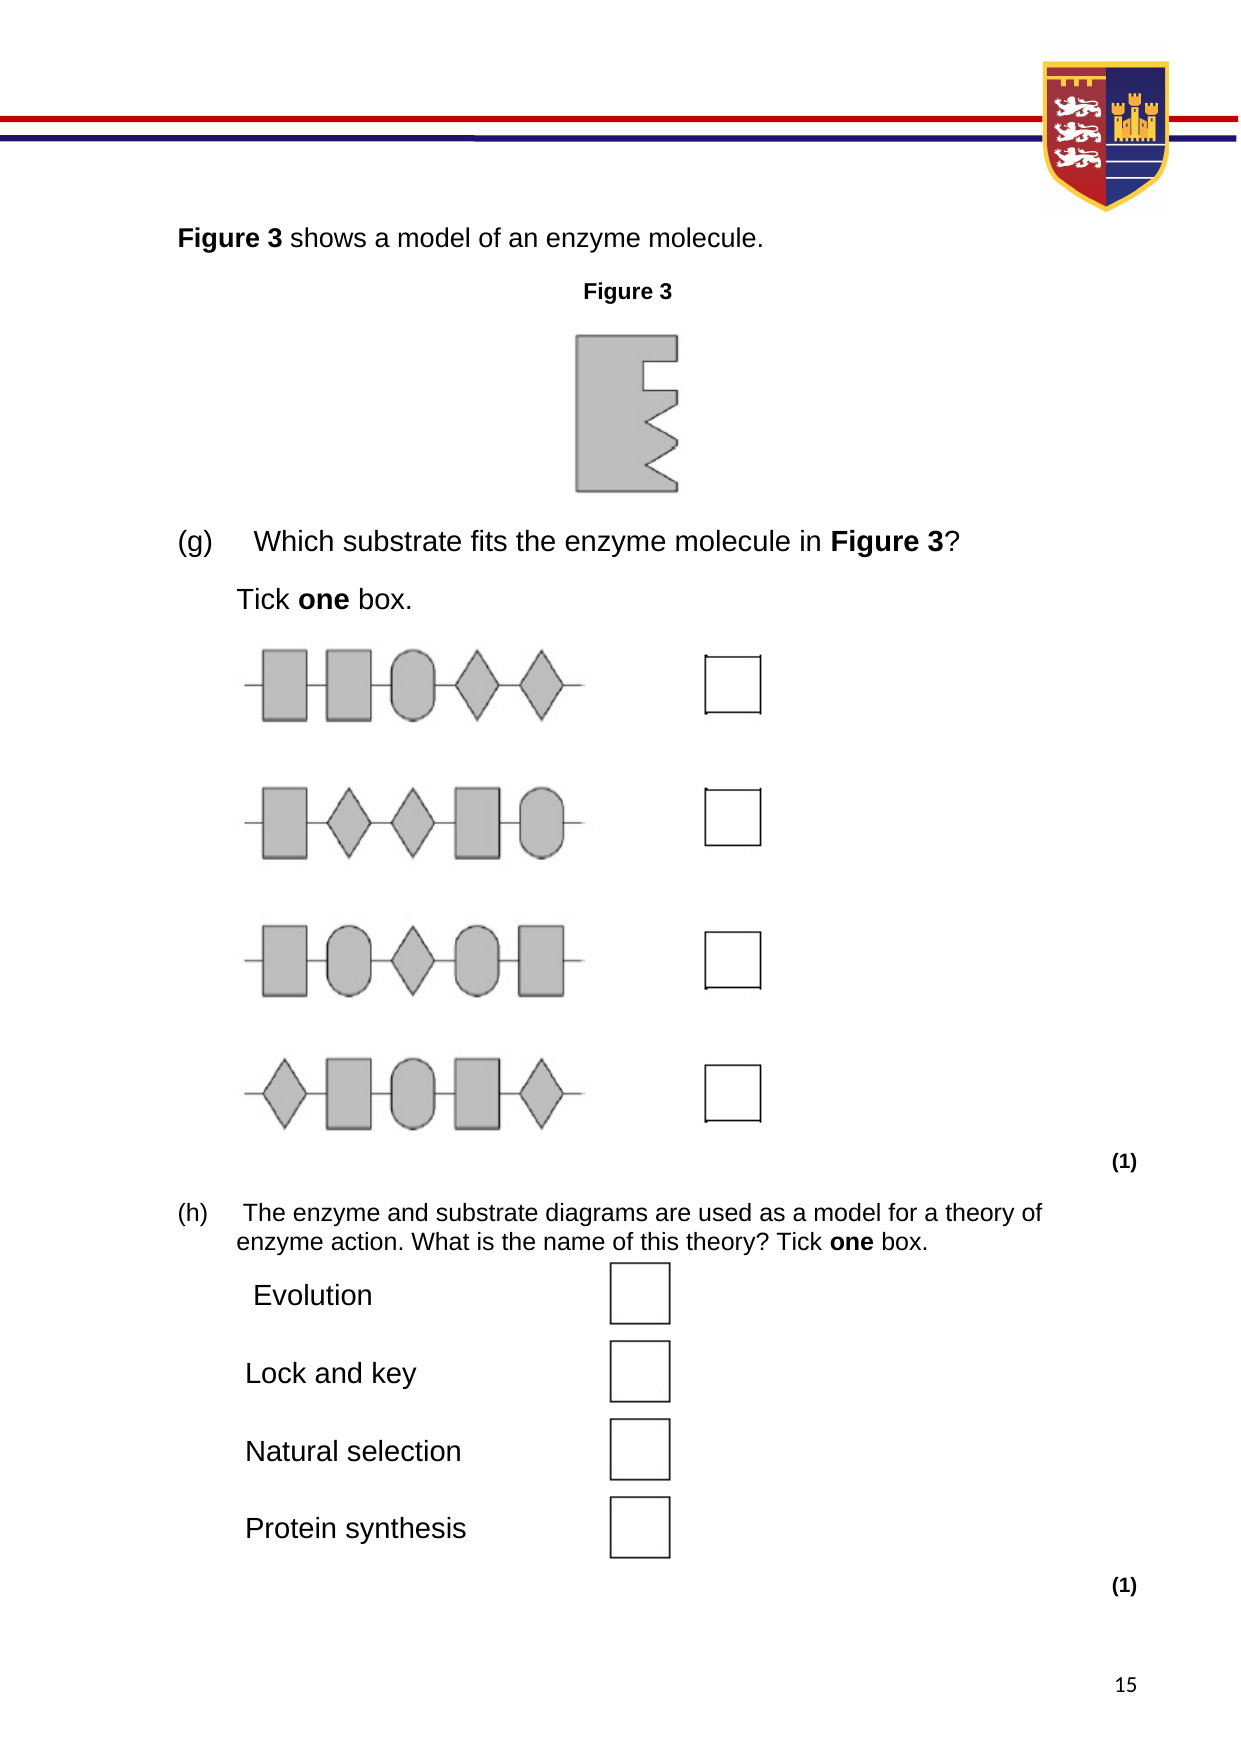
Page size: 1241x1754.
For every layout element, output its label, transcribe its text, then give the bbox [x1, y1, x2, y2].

picture [607, 1339, 674, 1406]
text (1) [118, 1573, 1137, 1597]
text Tick one box. [236, 582, 1078, 616]
picture [607, 1261, 674, 1328]
picture [607, 1495, 674, 1562]
picture [607, 1417, 674, 1484]
table_header [577, 1255, 704, 1334]
table_cell [577, 1490, 704, 1566]
table_header Evolution [239, 1255, 577, 1334]
table_cell [577, 1334, 704, 1411]
table_cell [577, 1411, 704, 1490]
text Figure 3 shows a model of an enzyme molecule. [177, 222, 1078, 253]
picture [1042, 43, 1169, 213]
table_cell Lock and key [239, 1334, 577, 1411]
picture [568, 329, 687, 499]
table_cell Protein synthesis [239, 1490, 577, 1566]
picture [236, 640, 769, 1138]
text (h) The enzyme and substrate diagrams are used as a model for a theory of enzyme action. What is the name of this theory? Tick one box. [177, 1198, 1078, 1255]
text Figure 3 [118, 278, 1137, 304]
table_cell Natural selection [239, 1411, 577, 1490]
text (g) Which substrate fits the enzyme molecule in Figure 3? [177, 524, 1078, 557]
text (1) [118, 1149, 1137, 1173]
